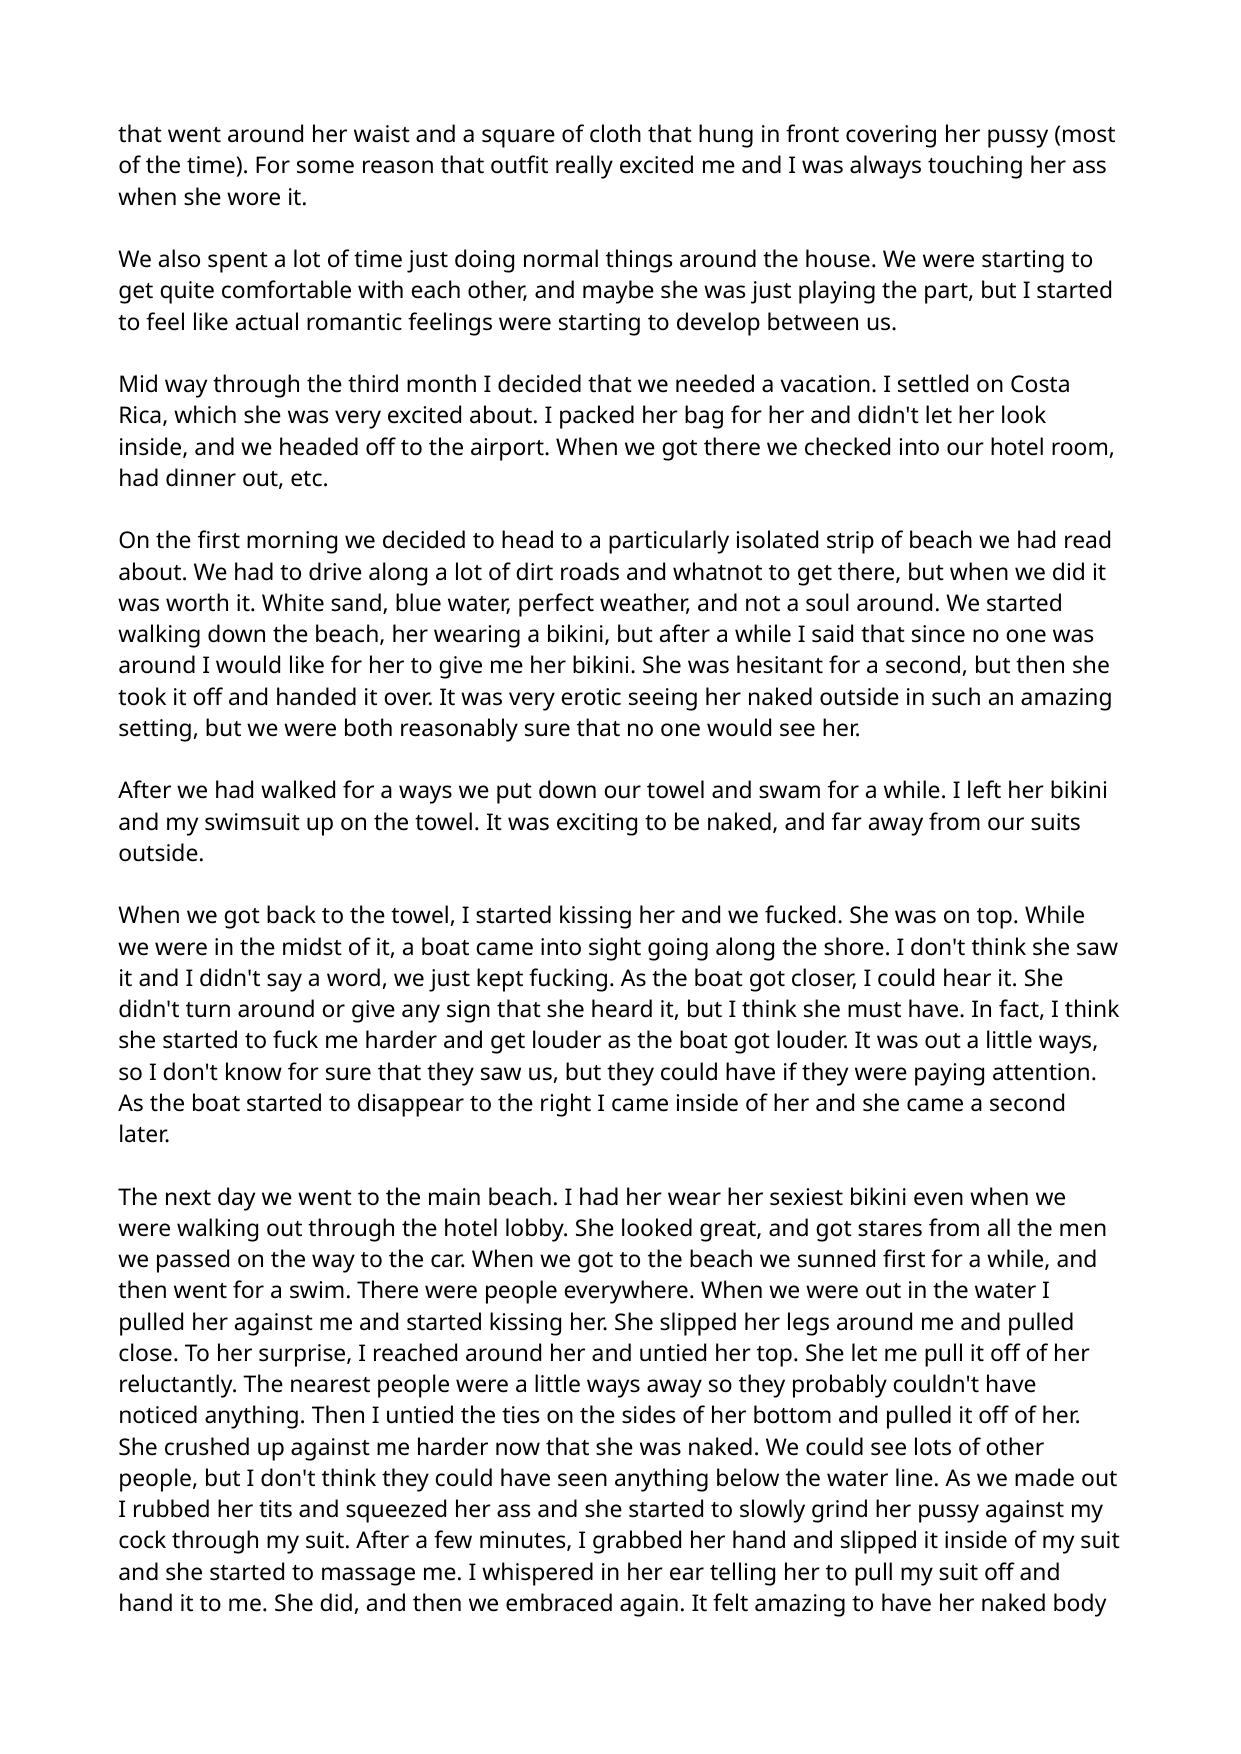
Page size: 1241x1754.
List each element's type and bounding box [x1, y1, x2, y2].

text [118, 118, 1122, 1618]
